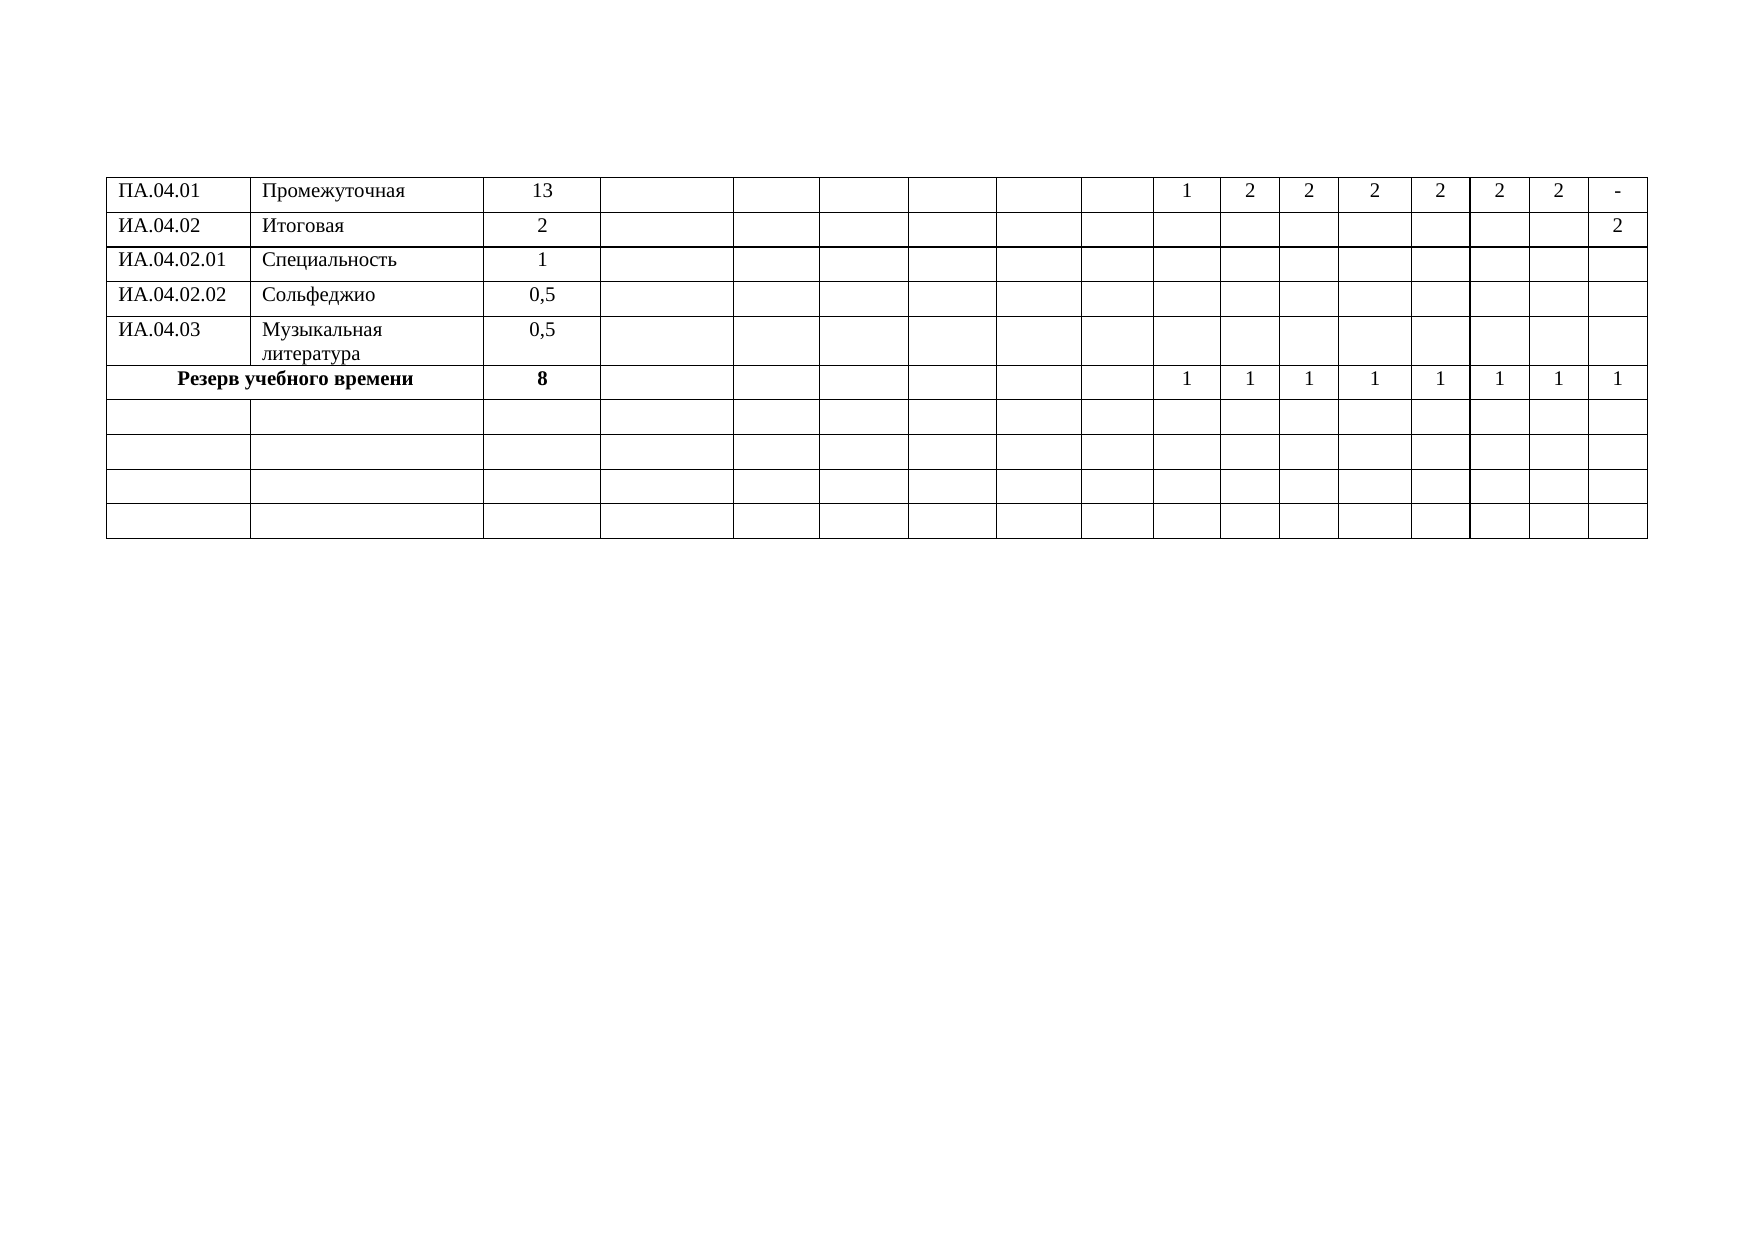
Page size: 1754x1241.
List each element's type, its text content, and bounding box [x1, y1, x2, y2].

table_cell [1280, 470, 1338, 503]
table_cell [909, 400, 996, 434]
table_cell [997, 213, 1081, 246]
table_cell 2 [1530, 178, 1588, 212]
table_cell 1 [1339, 366, 1411, 399]
table_cell ПА.04.01 [107, 178, 250, 212]
table_cell [734, 470, 819, 503]
table_cell [1339, 213, 1411, 246]
table_cell [1530, 282, 1588, 316]
table_cell 2 [1589, 213, 1647, 246]
table_cell [251, 504, 483, 538]
table_cell [601, 248, 733, 281]
table_cell [107, 435, 250, 468]
table_cell [820, 366, 908, 399]
table_cell ИА.04.02 [107, 213, 250, 246]
table_cell Музыкальная литература [251, 317, 483, 365]
table_cell [1154, 248, 1220, 281]
table_cell 2 [1280, 178, 1338, 212]
table_cell [997, 366, 1081, 399]
table_cell [734, 400, 819, 434]
table_cell [909, 248, 996, 281]
table_cell [1082, 248, 1153, 281]
table_cell [1221, 504, 1279, 538]
table_cell [1530, 504, 1588, 538]
table_cell [820, 248, 908, 281]
table_cell [997, 470, 1081, 503]
table_cell 1 [1280, 366, 1338, 399]
table_cell [1530, 248, 1588, 281]
table_cell [820, 435, 908, 468]
table_cell [1221, 400, 1279, 434]
table_cell [1221, 317, 1279, 365]
table_cell [734, 248, 819, 281]
table_cell [601, 400, 733, 434]
table_cell [909, 504, 996, 538]
table_cell [1280, 317, 1338, 365]
table_cell [820, 504, 908, 538]
table_cell 2 [1221, 178, 1279, 212]
table_cell [1280, 504, 1338, 538]
table_cell [1082, 213, 1153, 246]
table_cell [734, 504, 819, 538]
table_cell [1154, 435, 1220, 468]
table_cell 2 [484, 213, 600, 246]
table_cell [107, 400, 250, 434]
table_cell [1280, 213, 1338, 246]
table_cell 1 [1589, 366, 1647, 399]
table_cell 8 [484, 366, 600, 399]
table_cell [1412, 400, 1469, 434]
table_cell [1082, 435, 1153, 468]
table_cell 1 [1154, 178, 1220, 212]
table_cell 1 [1154, 366, 1220, 399]
table_cell [601, 366, 733, 399]
table_cell [1471, 248, 1529, 281]
table_cell [1589, 400, 1647, 434]
table_cell [1471, 435, 1529, 468]
table_cell [251, 400, 483, 434]
table_cell [107, 504, 250, 538]
table_cell 1 [1530, 366, 1588, 399]
table_cell [1339, 317, 1411, 365]
table_cell [1154, 504, 1220, 538]
table_cell [1589, 317, 1647, 365]
table_cell [734, 435, 819, 468]
table_cell [1530, 435, 1588, 468]
table_cell [997, 400, 1081, 434]
table_cell [1412, 282, 1469, 316]
table_cell [1339, 248, 1411, 281]
table_cell [1412, 470, 1469, 503]
table_cell 1 [1221, 366, 1279, 399]
table_cell [909, 435, 996, 468]
table_cell [997, 178, 1081, 212]
table_cell [820, 178, 908, 212]
table_cell [1412, 248, 1469, 281]
table_cell [909, 178, 996, 212]
table_cell [1280, 400, 1338, 434]
table_cell [734, 282, 819, 316]
table_cell [734, 366, 819, 399]
table_cell [734, 317, 819, 365]
table_cell [484, 400, 600, 434]
table_cell [1082, 400, 1153, 434]
table_cell 0,5 [484, 282, 600, 316]
table_cell [1154, 213, 1220, 246]
table_cell [1280, 248, 1338, 281]
table_cell [1154, 317, 1220, 365]
table_cell [1221, 282, 1279, 316]
table_cell [1082, 178, 1153, 212]
table_cell [1280, 435, 1338, 468]
table_cell [820, 470, 908, 503]
table_cell ИА.04.03 [107, 317, 250, 365]
table_cell [601, 213, 733, 246]
table_cell [1530, 213, 1588, 246]
table_cell [1471, 470, 1529, 503]
table_cell 2 [1412, 178, 1469, 212]
table_cell [1412, 213, 1469, 246]
table_cell [1471, 504, 1529, 538]
table_cell [1154, 282, 1220, 316]
table_cell [909, 317, 996, 365]
table_cell [1339, 435, 1411, 468]
table_cell [601, 470, 733, 503]
table_cell [601, 504, 733, 538]
table_cell [1530, 470, 1588, 503]
table_cell [909, 366, 996, 399]
table_cell [1589, 470, 1647, 503]
table_cell [909, 470, 996, 503]
table_cell [484, 435, 600, 468]
table_cell [484, 470, 600, 503]
table_cell [1339, 504, 1411, 538]
table_cell [909, 282, 996, 316]
table_cell [1280, 282, 1338, 316]
table_cell [1339, 282, 1411, 316]
table_cell [1412, 317, 1469, 365]
table_cell [251, 435, 483, 468]
table_cell [734, 178, 819, 212]
table_cell 1 [1412, 366, 1469, 399]
table_cell 1 [484, 248, 600, 281]
table_cell Специальность [251, 248, 483, 281]
table_cell [820, 400, 908, 434]
table_cell [997, 317, 1081, 365]
table_cell [820, 282, 908, 316]
table_cell Резерв учебного времени [107, 366, 483, 399]
table_cell 1 [1471, 366, 1529, 399]
table_cell 2 [1471, 178, 1529, 212]
table_cell [484, 504, 600, 538]
table_cell [1221, 435, 1279, 468]
table_cell 0,5 [484, 317, 600, 365]
table_cell [1589, 282, 1647, 316]
table_cell [1339, 470, 1411, 503]
table_cell [1471, 400, 1529, 434]
table_cell [251, 470, 483, 503]
table_cell [1082, 504, 1153, 538]
table_cell - [1589, 178, 1647, 212]
table_cell [1471, 213, 1529, 246]
table_cell 13 [484, 178, 600, 212]
table_cell [997, 435, 1081, 468]
table_cell [1082, 366, 1153, 399]
table_cell [997, 504, 1081, 538]
table_cell [601, 178, 733, 212]
table_cell [1221, 248, 1279, 281]
table_cell [997, 248, 1081, 281]
table_cell [1589, 504, 1647, 538]
table_cell [601, 282, 733, 316]
table_cell [1221, 470, 1279, 503]
table_cell [1082, 282, 1153, 316]
table_cell [1530, 317, 1588, 365]
table_cell [820, 213, 908, 246]
table_cell [1082, 317, 1153, 365]
table_cell [1412, 435, 1469, 468]
table_cell [1082, 470, 1153, 503]
table_cell [1154, 400, 1220, 434]
table_cell Сольфеджио [251, 282, 483, 316]
table_cell [1221, 213, 1279, 246]
table_cell [1589, 248, 1647, 281]
table_cell [1339, 400, 1411, 434]
table_cell ИА.04.02.01 [107, 248, 250, 281]
table_cell [1471, 282, 1529, 316]
table_cell [997, 282, 1081, 316]
table_cell [1154, 470, 1220, 503]
table_cell [1589, 435, 1647, 468]
table_cell [1471, 317, 1529, 365]
table_cell [1412, 504, 1469, 538]
table_cell Итоговая [251, 213, 483, 246]
table_cell 2 [1339, 178, 1411, 212]
table_cell [909, 213, 996, 246]
table_cell [820, 317, 908, 365]
table_cell [1530, 400, 1588, 434]
table_cell [107, 470, 250, 503]
table_cell [601, 435, 733, 468]
table_cell [601, 317, 733, 365]
table_cell [734, 213, 819, 246]
table_cell ИА.04.02.02 [107, 282, 250, 316]
table_cell Промежуточная [251, 178, 483, 212]
